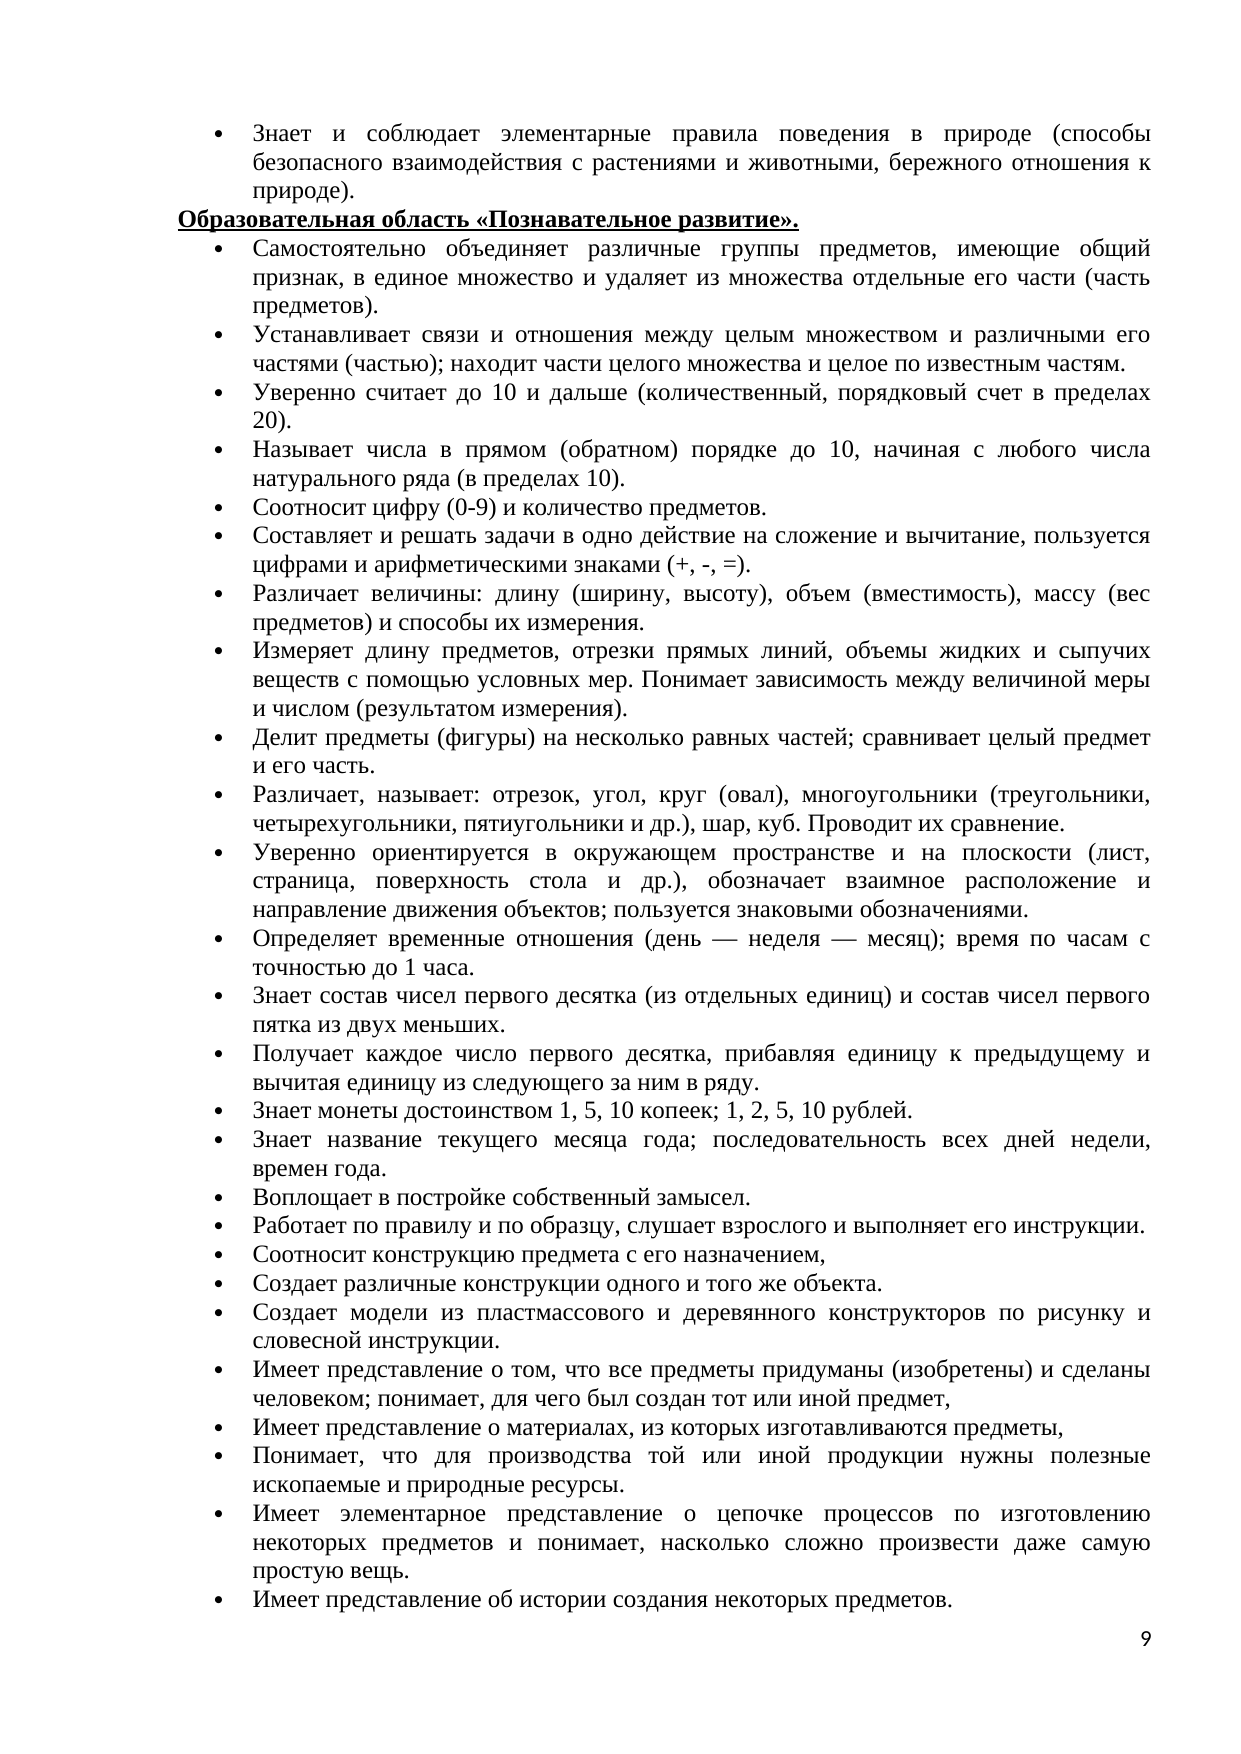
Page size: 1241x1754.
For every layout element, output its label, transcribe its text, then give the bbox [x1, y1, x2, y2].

list Знает и соблюдает элементарные правила поведения в природе (способы безопасного взаимодействия с растениями и животными, бережного отношения к природе). [215, 118, 1152, 204]
list Имеет представление о материалах, из которых изготавливаются предметы, [215, 1412, 1152, 1441]
list Воплощает в постройке собственный замысел. [215, 1182, 1152, 1211]
list Получает каждое число первого десятка, прибавляя единицу к предыдущему и вычитая единицу из следующего за ним в ряду. [215, 1038, 1152, 1096]
list Называет числа в прямом (обратном) порядке до 10, начиная с любого числа натурального ряда (в пределах 10). [215, 434, 1152, 492]
list Самостоятельно объединяет различные группы предметов, имеющие общий признак, в единое множество и удаляет из множества отдельные его части (часть предметов). [215, 233, 1152, 319]
list Имеет представление о том, что все предметы придуманы (изобретены) и сделаны человеком; понимает, для чего был создан тот или иной предмет, [215, 1354, 1152, 1412]
list Соотносит цифру (0-9) и количество предметов. [215, 492, 1152, 521]
list Работает по правилу и по образцу, слушает взрослого и выполняет его инструкции. [215, 1211, 1152, 1239]
list Понимает, что для производства той или иной продукции нужны полезные ископаемые и природные ресурсы. [215, 1441, 1152, 1498]
list Знает название текущего месяца года; последовательность всех дней недели, времен года. [215, 1124, 1152, 1182]
list Составляет и решать задачи в одно действие на сложение и вычитание, пользуется цифрами и арифметическими знаками (+, -, =). [215, 521, 1152, 578]
list Определяет временные отношения (день — неделя — месяц); время по часам с точностью до 1 часа. [215, 923, 1152, 981]
list Соотносит конструкцию предмета с его назначением, [215, 1239, 1152, 1268]
list Устанавливает связи и отношения между целым множеством и различными его частями (частью); находит части целого множества и целое по известным частям. [215, 319, 1152, 377]
list Создает модели из пластмассового и деревянного конструкторов по рисунку и словесной инструкции. [215, 1297, 1152, 1354]
list Создает различные конструкции одного и того же объекта. [215, 1268, 1152, 1297]
list Знает монеты достоинством 1, 5, 10 копеек; 1, 2, 5, 10 рублей. [215, 1096, 1152, 1124]
list Делит предметы (фигуры) на несколько равных частей; сравнивает целый предмет и его часть. [215, 722, 1152, 779]
list Уверенно считает до 10 и дальше (количественный, порядковый счет в пределах 20). [215, 377, 1152, 434]
list Измеряет длину предметов, отрезки прямых линий, объемы жидких и сыпучих веществ с помощью условных мер. Понимает зависимость между величиной меры и числом (результатом измерения). [215, 636, 1152, 722]
list Различает, называет: отрезок, угол, круг (овал), многоугольники (треугольники, четырехугольники, пятиугольники и др.), шар, куб. Проводит их сравнение. [215, 779, 1152, 837]
list Знает состав чисел первого десятка (из отдельных единиц) и состав чисел первого пятка из двух меньших. [215, 981, 1152, 1038]
list Различает величины: длину (ширину, высоту), объем (вместимость), массу (вес предметов) и способы их измерения. [215, 578, 1152, 636]
list Имеет элементарное представление о цепочке процессов по изготовлению некоторых предметов и понимает, насколько сложно произвести даже самую простую вещь. [215, 1498, 1152, 1584]
text Образовательная область «Познавательное развитие». [177, 204, 1152, 233]
list Уверенно ориентируется в окружающем пространстве и на плоскости (лист, страница, поверхность стола и др.), обозначает взаимное расположение и направление движения объектов; пользуется знаковыми обозначениями. [215, 837, 1152, 923]
list Имеет представление об истории создания некоторых предметов. [215, 1584, 1152, 1613]
